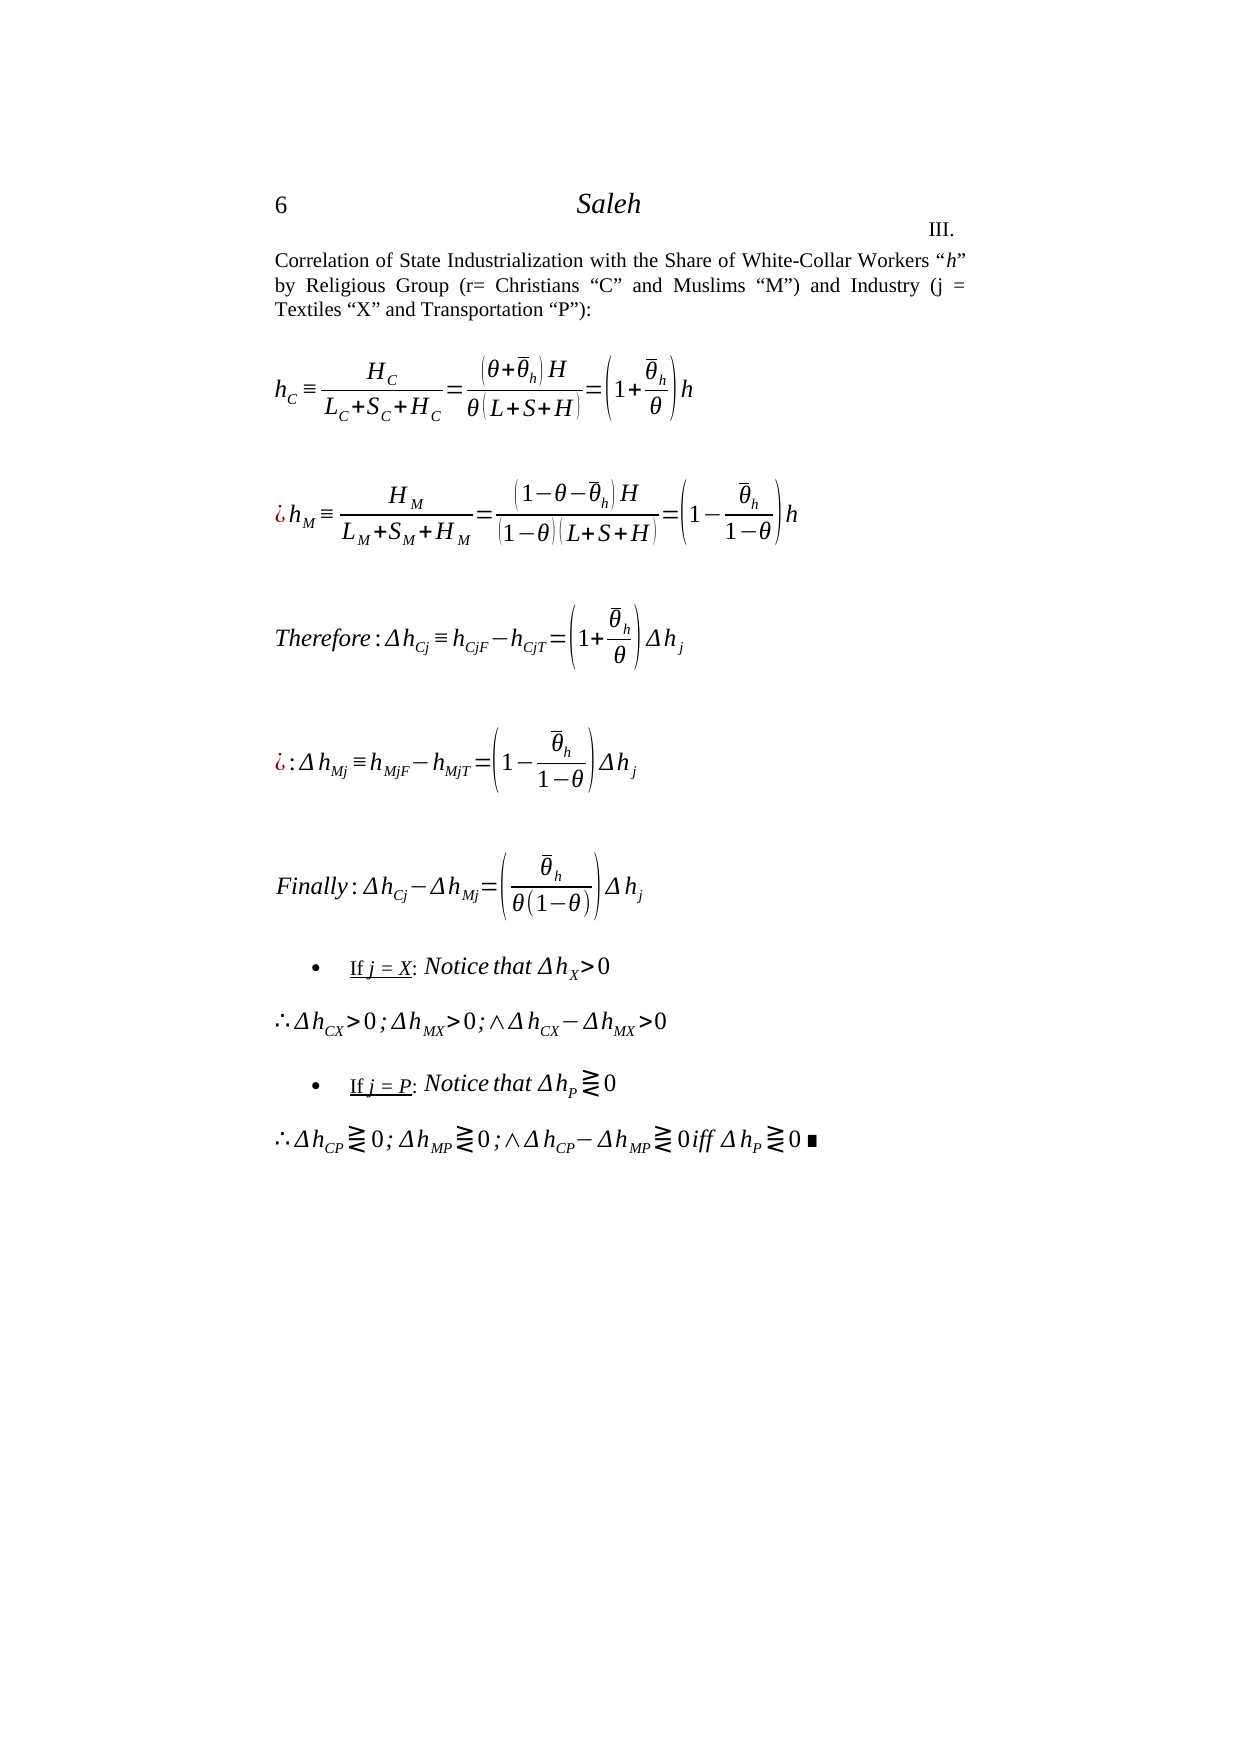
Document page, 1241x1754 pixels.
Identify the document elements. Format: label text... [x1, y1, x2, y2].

text III. Correlation of State Industrialization with the Share of White-Collar Workers “h” by Religious Group (r= Christians “C” and Muslims “M”) and Industry (j = Textiles “X” and Transportation “P”): [274, 217, 966, 321]
list If j = X: [312, 953, 966, 984]
list If j = P: [312, 1070, 966, 1101]
